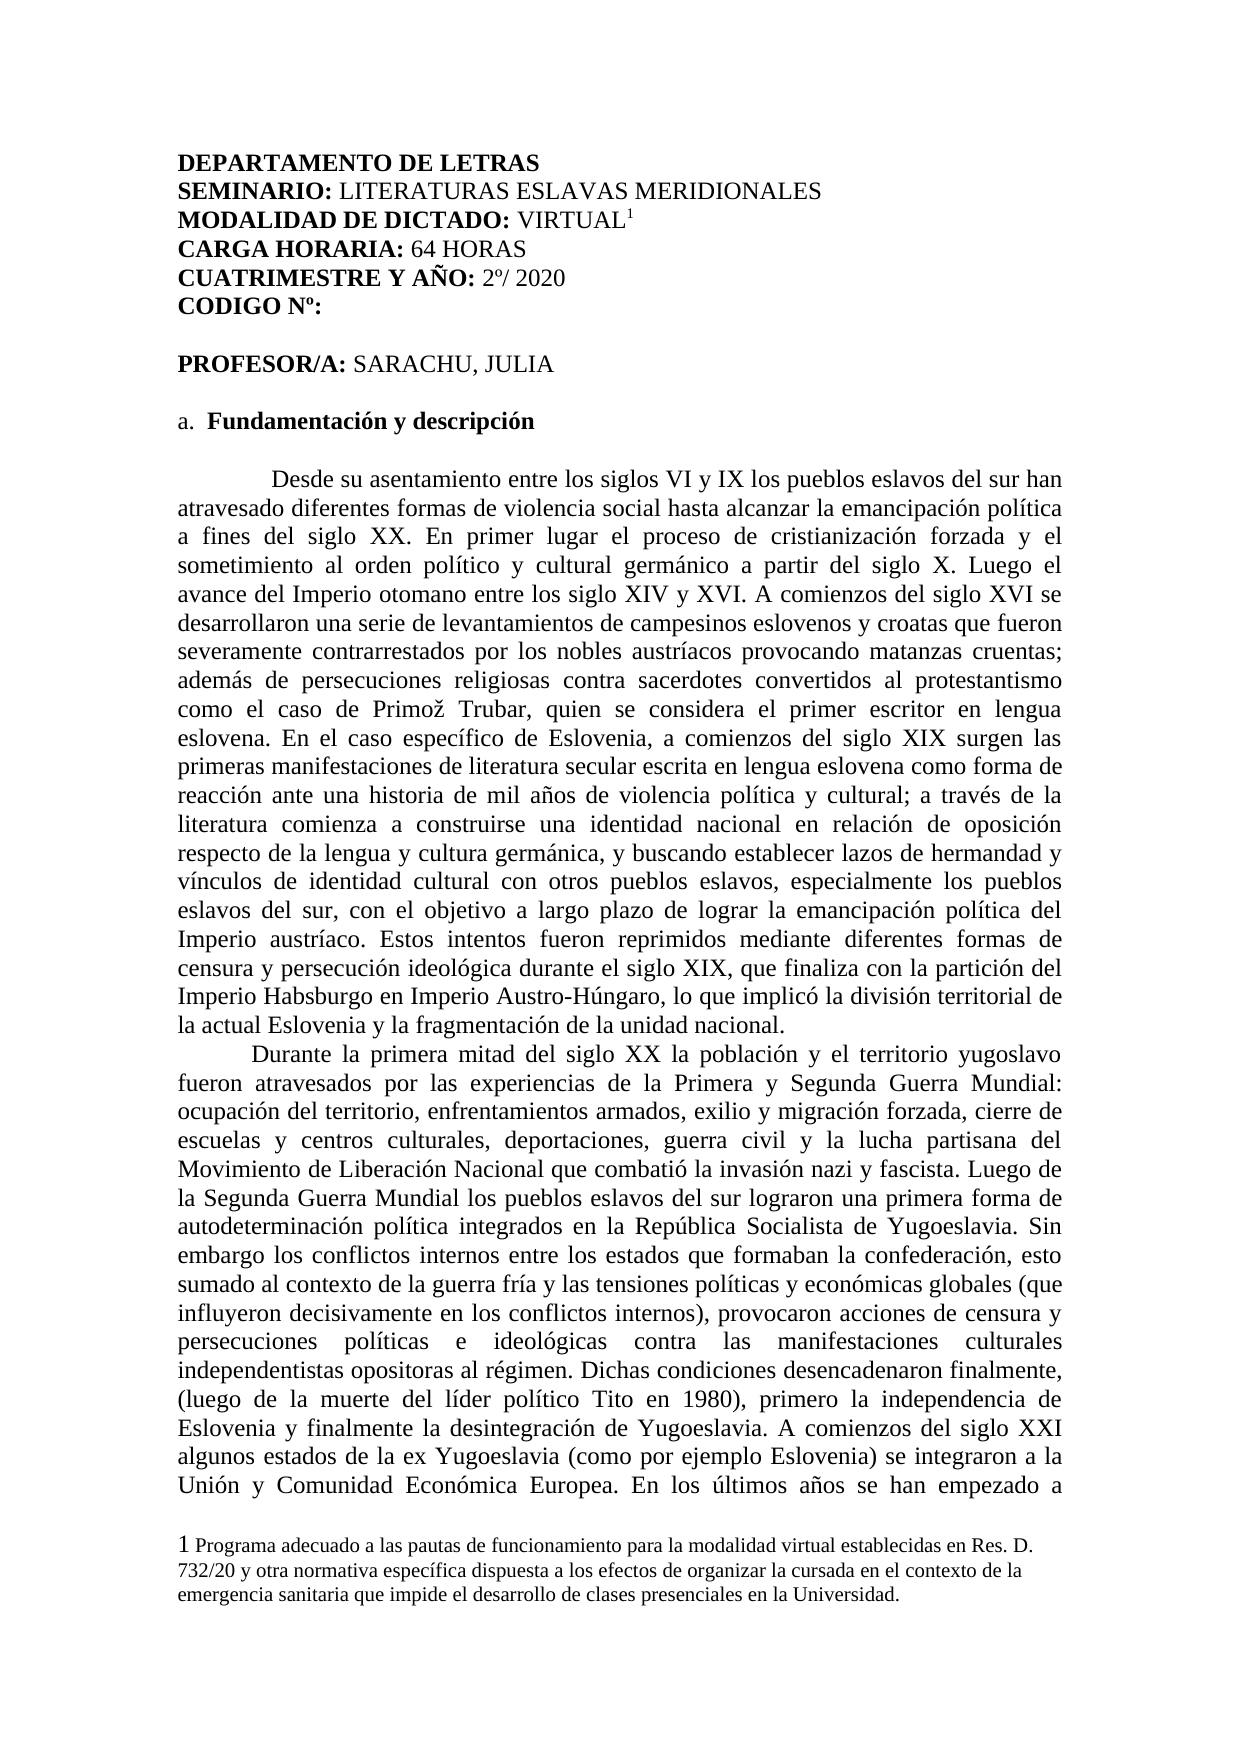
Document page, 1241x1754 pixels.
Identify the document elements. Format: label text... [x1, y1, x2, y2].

text Desde su asentamiento entre los siglos VI y IX los pueblos eslavos del sur han atravesado diferentes formas de violencia social hasta alcanzar la emancipación política a fines del siglo XX. En primer lugar el proceso de cristianización forzada y el sometimiento al orden político y cultural germánico a partir del siglo X. Luego el avance del Imperio otomano entre los siglo XIV y XVI. A comienzos del siglo XVI se desarrollaron una serie de levantamientos de campesinos eslovenos y croatas que fueron severamente contrarrestados por los nobles austríacos provocando matanzas cruentas; además de persecuciones religiosas contra sacerdotes convertidos al protestantismo como el caso de Primož Trubar, quien se considera el primer escritor en lengua eslovena. En el caso específico de Eslovenia, a comienzos del siglo XIX surgen las primeras manifestaciones de literatura secular escrita en lengua eslovena como forma de reacción ante una historia de mil años de violencia política y cultural; a través de la literatura comienza a construirse una identidad nacional en relación de oposición respecto de la lengua y cultura germánica, y buscando establecer lazos de hermandad y vínculos de identidad cultural con otros pueblos eslavos, especialmente los pueblos eslavos del sur, con el objetivo a largo plazo de lograr la emancipación política del Imperio austríaco. Estos intentos fueron reprimidos mediante diferentes formas de censura y persecución ideológica durante el siglo XIX, que finaliza con la partición del Imperio Habsburgo en Imperio Austro-Húngaro, lo que implicó la división territorial de la actual Eslovenia y la fragmentación de la unidad nacional. [177, 464, 1063, 1039]
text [177, 1039, 1063, 1499]
text MODALIDAD DE DICTADO: VIRTUAL [177, 205, 1063, 234]
text CUATRIMESTRE Y AÑO: 2º/ 2020 [177, 263, 1063, 291]
text CODIGO Nº: [177, 291, 1063, 320]
text PROFESOR/A: SARACHU, JULIA [177, 349, 1063, 378]
text CARGA HORARIA: 64 HORAS [177, 234, 1063, 263]
text DEPARTAMENTO DE LETRAS [177, 148, 1063, 176]
list Fundamentación y descripción [177, 406, 1063, 435]
text SEMINARIO: LITERATURAS ESLAVAS MERIDIONALES [177, 176, 1063, 205]
